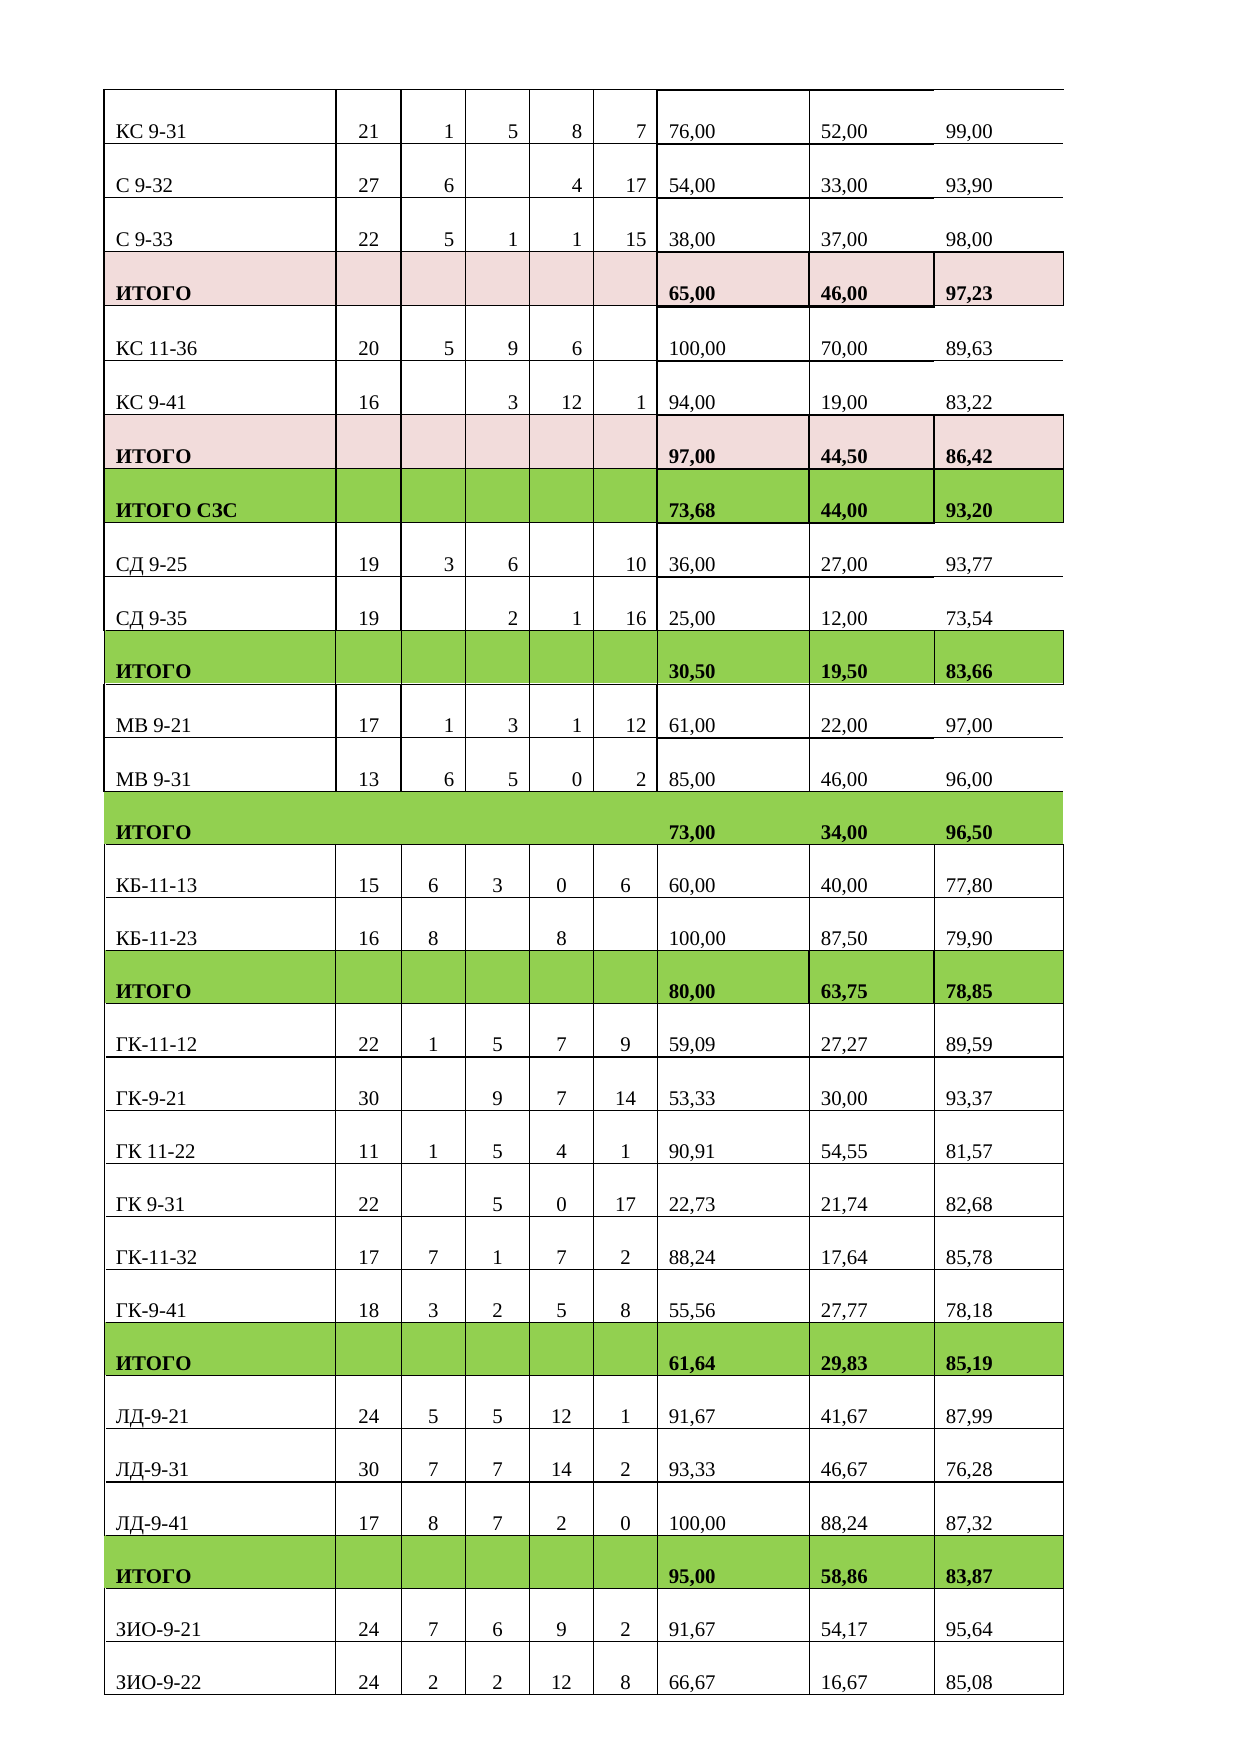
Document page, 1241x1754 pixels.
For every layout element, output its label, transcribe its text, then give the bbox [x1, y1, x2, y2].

table_cell [530, 252, 593, 305]
table_cell 73,00 [657, 792, 809, 844]
table_cell 5 [402, 306, 465, 359]
table_cell [336, 1536, 401, 1588]
table_cell [337, 415, 400, 468]
table_cell 3 [466, 845, 529, 897]
table_cell [530, 1536, 593, 1588]
table_cell 1 [466, 198, 529, 251]
table_cell 44,00 [810, 470, 933, 522]
table_cell 7 [530, 1217, 593, 1269]
table_cell [402, 951, 465, 1003]
table_cell 96,00 [934, 738, 1063, 791]
table_cell 59,09 [658, 1004, 809, 1056]
table_cell 22,00 [810, 685, 934, 737]
table_cell 89,59 [935, 1004, 1063, 1056]
table_cell С 9-32 [105, 144, 335, 197]
table_cell [594, 415, 656, 468]
table_cell 83,66 [935, 631, 1063, 683]
table_cell [530, 951, 593, 1003]
table_cell ГК-11-32 [105, 1217, 335, 1269]
table_cell 24 [336, 1642, 401, 1694]
table_cell 6 [530, 306, 593, 359]
table_cell 88,24 [658, 1217, 809, 1269]
table_cell 2 [466, 1642, 529, 1694]
table_cell 93,20 [935, 470, 1063, 522]
table_cell 5 [530, 1270, 593, 1322]
table_cell [402, 415, 465, 468]
table_cell 87,50 [810, 898, 934, 950]
table_cell 44,50 [810, 416, 933, 468]
table_cell 17,64 [810, 1217, 934, 1269]
table_cell 93,33 [658, 1429, 809, 1481]
table_cell [336, 631, 401, 683]
table_cell 12,00 [810, 578, 934, 630]
table_cell 30 [336, 1058, 401, 1109]
table_cell 4 [530, 1111, 593, 1163]
table_cell 7 [530, 1058, 593, 1109]
table_cell 66,67 [658, 1642, 809, 1694]
table_cell 1 [594, 1111, 657, 1163]
table_cell [466, 469, 529, 522]
table_cell 0 [530, 1164, 593, 1216]
table_cell 8 [530, 898, 593, 950]
table_cell [594, 898, 657, 950]
table_cell 14 [594, 1058, 657, 1109]
table_cell [402, 1536, 465, 1588]
table_cell КС 9-41 [105, 361, 335, 414]
table_cell [530, 1323, 593, 1375]
table_cell 3 [402, 1270, 465, 1322]
table_cell [530, 523, 593, 576]
table_cell [402, 577, 465, 630]
table_cell [530, 631, 593, 683]
table_cell КС 9-31 [105, 90, 335, 143]
table_cell 94,00 [658, 362, 809, 414]
table_cell 1 [402, 1111, 465, 1163]
table_cell ИТОГО [105, 951, 335, 1003]
table_cell 91,67 [658, 1589, 809, 1641]
table_cell 8 [594, 1270, 657, 1322]
table_cell 30,00 [810, 1058, 934, 1109]
table_cell [337, 252, 400, 305]
table_cell С 9-33 [105, 198, 335, 251]
table_cell 5 [466, 1111, 529, 1163]
table_cell 19,00 [810, 362, 934, 414]
table_cell 9 [594, 1004, 657, 1056]
table_cell 95,00 [658, 1536, 809, 1588]
table_cell СД 9-35 [105, 577, 335, 630]
table_cell 100,00 [658, 308, 809, 359]
table_cell 16 [594, 577, 656, 630]
table_cell 99,00 [934, 90, 1063, 143]
table_cell 85,19 [935, 1323, 1063, 1375]
table_cell 100,00 [658, 1483, 809, 1534]
table_cell 80,00 [658, 951, 808, 1003]
table_cell 8 [594, 1642, 657, 1694]
table_cell 78,85 [935, 951, 1063, 1003]
table_cell КС 11-36 [105, 306, 335, 359]
table_cell 17 [336, 1217, 401, 1269]
table_cell ГК-11-12 [105, 1004, 335, 1056]
table_cell 12 [530, 1376, 593, 1428]
table_cell 8 [530, 90, 593, 143]
table_cell 22,73 [658, 1164, 809, 1216]
table_cell КБ-11-23 [105, 898, 335, 950]
table_cell 5 [466, 90, 529, 143]
table_cell 18 [336, 1270, 401, 1322]
table_cell [529, 792, 593, 844]
table_cell 1 [402, 685, 465, 737]
table_cell 2 [594, 738, 656, 791]
table_cell 0 [530, 738, 593, 791]
table_cell [466, 144, 529, 197]
table_cell 7 [402, 1217, 465, 1269]
table_cell 95,64 [935, 1589, 1063, 1641]
table_cell [337, 469, 400, 522]
table_cell 90,91 [658, 1111, 809, 1163]
table_cell 6 [594, 845, 657, 897]
table_cell 22 [337, 198, 400, 251]
table_cell 33,00 [810, 145, 934, 197]
table_cell 86,42 [935, 416, 1063, 468]
table_cell 54,55 [810, 1111, 934, 1163]
table_cell 16 [337, 361, 400, 414]
table_cell 77,80 [935, 845, 1063, 897]
table_cell [402, 1058, 465, 1109]
table_cell ИТОГО [104, 792, 336, 844]
table_cell 10 [594, 523, 656, 576]
table_cell СД 9-25 [105, 523, 335, 576]
table_cell ЗИО-9-22 [105, 1642, 335, 1694]
table_cell 1 [594, 1376, 657, 1428]
table_cell 87,99 [935, 1376, 1063, 1428]
table_cell [401, 792, 465, 844]
table_cell 9 [466, 1058, 529, 1109]
table_cell 0 [530, 845, 593, 897]
table_cell ГК-9-21 [105, 1057, 335, 1109]
table_cell [465, 792, 529, 844]
table_cell 24 [336, 1589, 401, 1641]
table_cell 1 [530, 198, 593, 251]
table_cell 46,00 [810, 253, 933, 305]
table_cell 30,50 [658, 631, 809, 683]
table_cell 97,00 [658, 416, 808, 468]
table_cell 12 [530, 361, 593, 414]
table_cell ЛД-9-31 [105, 1429, 335, 1481]
table_cell 88,24 [810, 1483, 934, 1534]
table_cell [594, 1536, 657, 1588]
table_cell 7 [466, 1483, 529, 1534]
table_cell 3 [466, 361, 529, 414]
table_cell 81,57 [935, 1111, 1063, 1163]
table_cell 7 [594, 90, 656, 143]
table_cell ИТОГО СЗС [105, 469, 335, 522]
table_cell 7 [402, 1429, 465, 1481]
table_cell [336, 951, 401, 1003]
table_cell 70,00 [810, 308, 934, 359]
table_cell 96,50 [934, 792, 1063, 844]
table_cell ЛД-9-21 [105, 1376, 335, 1428]
table_cell 19 [337, 523, 400, 576]
table_cell 79,90 [935, 898, 1063, 950]
table_cell 41,67 [810, 1376, 934, 1428]
table_cell [466, 898, 529, 950]
table_cell 16 [336, 898, 401, 950]
table_cell 1 [594, 361, 656, 414]
table_cell 21 [337, 90, 400, 143]
table_cell 25,00 [658, 578, 809, 630]
table_cell 2 [594, 1217, 657, 1269]
table_cell 76,28 [935, 1429, 1063, 1481]
table_cell 91,67 [658, 1376, 809, 1428]
table_cell 1 [466, 1217, 529, 1269]
table_cell 24 [336, 1376, 401, 1428]
table_cell 78,18 [935, 1270, 1063, 1322]
table_cell 5 [466, 1164, 529, 1216]
table_cell 2 [402, 1642, 465, 1694]
table_cell 46,67 [810, 1429, 934, 1481]
table_cell 93,77 [934, 523, 1063, 576]
table_cell 85,78 [935, 1217, 1063, 1269]
table_cell 17 [594, 1164, 657, 1216]
table_cell 54,17 [810, 1589, 934, 1641]
table_cell 87,32 [935, 1483, 1063, 1534]
table_cell 12 [594, 685, 656, 737]
table_cell 100,00 [658, 898, 809, 950]
table_cell 73,68 [658, 470, 808, 522]
table_cell 1 [402, 1004, 465, 1056]
table_cell 65,00 [658, 253, 808, 305]
table_cell 82,68 [935, 1164, 1063, 1216]
table_cell 63,75 [810, 951, 933, 1003]
table_cell 93,90 [934, 144, 1063, 197]
table_cell 19 [337, 577, 400, 630]
table_cell [593, 792, 657, 844]
table_cell 2 [594, 1589, 657, 1641]
table_cell 93,37 [935, 1058, 1063, 1109]
table_cell 6 [466, 523, 529, 576]
table_cell 85,00 [658, 739, 809, 791]
table_cell [402, 252, 465, 305]
table_cell 1 [402, 90, 465, 143]
table_cell 83,87 [935, 1536, 1063, 1588]
table_cell [402, 361, 465, 414]
table_cell [466, 631, 529, 683]
table_cell 1 [530, 577, 593, 630]
table_cell 6 [466, 1589, 529, 1641]
table_cell 6 [402, 845, 465, 897]
table_cell [402, 1164, 465, 1216]
table_cell 21,74 [810, 1164, 934, 1216]
table_cell 85,08 [935, 1642, 1063, 1694]
table_cell ЗИО-9-21 [105, 1589, 335, 1641]
table_cell 5 [466, 1004, 529, 1056]
table_cell 27 [337, 144, 400, 197]
table_cell [466, 415, 529, 468]
table_cell 3 [466, 685, 529, 737]
table_cell ИТОГО [104, 1536, 335, 1588]
table_cell ИТОГО [105, 631, 335, 683]
table_cell [336, 792, 401, 844]
table_cell 7 [530, 1004, 593, 1056]
table_cell 22 [336, 1164, 401, 1216]
table_cell 89,63 [934, 306, 1063, 359]
table_cell 53,33 [658, 1058, 809, 1109]
table_cell 61,64 [658, 1323, 809, 1375]
table_cell 61,00 [658, 685, 809, 737]
table_cell [336, 1323, 401, 1375]
table_cell 60,00 [658, 845, 809, 897]
table_cell 73,54 [934, 577, 1063, 630]
table_cell 7 [402, 1589, 465, 1641]
table_cell [594, 306, 656, 359]
table_cell 0 [594, 1483, 657, 1534]
table_cell [594, 252, 656, 305]
table_cell [466, 1323, 529, 1375]
table_cell ИТОГО [105, 252, 335, 305]
table_cell [594, 951, 657, 1003]
table_cell 52,00 [810, 91, 934, 143]
table_cell 29,83 [810, 1323, 934, 1375]
table_cell 97,00 [934, 685, 1063, 737]
table_cell 30 [336, 1429, 401, 1481]
table_cell ГК-9-41 [105, 1270, 335, 1322]
table_cell 37,00 [810, 199, 934, 251]
table_cell 6 [402, 144, 465, 197]
table_cell ИТОГО [105, 1323, 335, 1375]
table_cell 2 [466, 577, 529, 630]
table_cell 15 [594, 198, 656, 251]
table_cell 3 [402, 523, 465, 576]
table_cell 55,56 [658, 1270, 809, 1322]
table_cell 8 [402, 898, 465, 950]
table_cell ИТОГО [105, 415, 335, 468]
table_cell 14 [530, 1429, 593, 1481]
table_cell 5 [466, 1376, 529, 1428]
table_cell [594, 469, 656, 522]
table_cell 15 [336, 845, 401, 897]
table_cell 36,00 [658, 524, 809, 576]
table_cell 16,67 [810, 1642, 934, 1694]
table_cell МВ 9-21 [105, 685, 335, 737]
table_cell [466, 951, 529, 1003]
table_cell [402, 631, 465, 683]
table_cell 38,00 [658, 199, 809, 251]
table_cell [402, 469, 465, 522]
table_cell 5 [402, 198, 465, 251]
table_cell 54,00 [658, 145, 809, 197]
table_cell 6 [402, 738, 465, 791]
table_cell [466, 252, 529, 305]
table_cell 17 [337, 685, 400, 737]
table_cell 12 [530, 1642, 593, 1694]
table_cell 40,00 [810, 845, 934, 897]
table_cell 2 [530, 1483, 593, 1534]
table_cell МВ 9-31 [105, 738, 335, 791]
table_cell 46,00 [810, 739, 934, 791]
table_cell 83,22 [934, 361, 1063, 414]
table_cell 17 [336, 1483, 401, 1534]
table_cell 11 [336, 1111, 401, 1163]
table_cell 27,27 [810, 1004, 934, 1056]
table_cell [466, 1536, 529, 1588]
table_cell [594, 631, 657, 683]
table_cell [530, 415, 593, 468]
table_cell 5 [402, 1376, 465, 1428]
table_cell 97,23 [935, 253, 1063, 305]
table_cell 9 [466, 306, 529, 359]
table_cell [594, 1323, 657, 1375]
table_cell 5 [466, 738, 529, 791]
table_cell 4 [530, 144, 593, 197]
table_cell 58,86 [810, 1536, 934, 1588]
table_cell ГК 11-22 [105, 1111, 335, 1163]
table_cell 8 [402, 1483, 465, 1534]
table_cell 20 [337, 306, 400, 359]
table_cell 1 [530, 685, 593, 737]
table_cell 13 [337, 738, 400, 791]
table_cell 9 [530, 1589, 593, 1641]
table_cell 22 [336, 1004, 401, 1056]
table_cell 19,50 [810, 631, 934, 683]
table_cell 34,00 [809, 792, 934, 844]
table_cell 27,00 [810, 524, 934, 576]
table_cell [402, 1323, 465, 1375]
table_cell 17 [594, 144, 656, 197]
table_cell 76,00 [658, 91, 809, 143]
table_cell [530, 469, 593, 522]
table_cell ГК 9-31 [105, 1164, 335, 1216]
table_cell 2 [466, 1270, 529, 1322]
table_cell 98,00 [934, 198, 1063, 251]
table_cell КБ-11-13 [105, 845, 335, 897]
table_cell 7 [466, 1429, 529, 1481]
table_cell ЛД-9-41 [105, 1482, 335, 1534]
table_cell 27,77 [810, 1270, 934, 1322]
table_cell 2 [594, 1429, 657, 1481]
